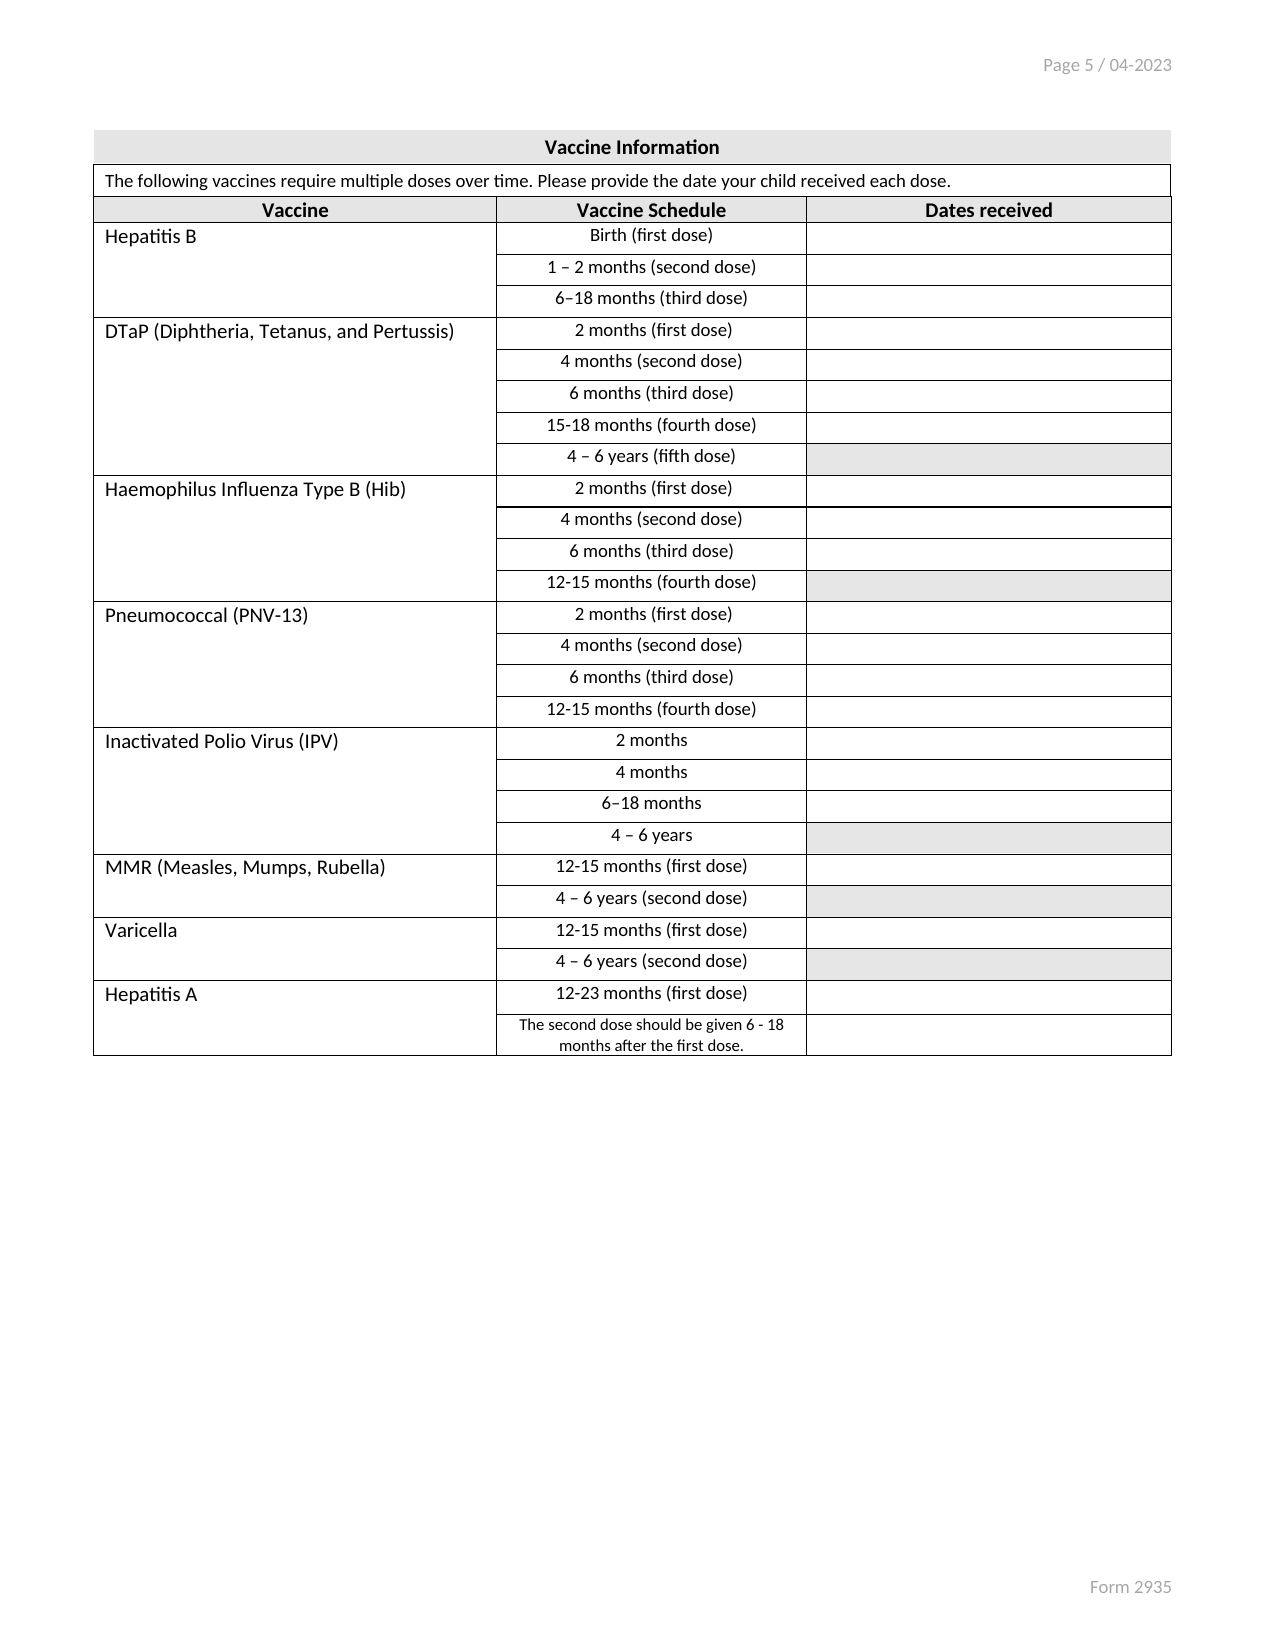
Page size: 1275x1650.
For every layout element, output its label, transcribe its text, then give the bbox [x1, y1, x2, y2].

table_cell 4 months [497, 760, 806, 790]
table_cell [807, 886, 1171, 917]
table_cell Pneumococcal (PNV-13) [94, 602, 496, 727]
table_cell 4 months (second dose) [497, 508, 806, 538]
table_cell 2 months (first dose) [497, 318, 806, 348]
table_cell 12-15 months (first dose) [497, 855, 806, 885]
table_cell 4 – 6 years [497, 823, 806, 853]
table_cell 2 months [497, 728, 806, 759]
table_cell 4 – 6 years (second dose) [497, 949, 806, 980]
table_cell [807, 981, 1171, 1013]
table_cell 4 – 6 years (fifth dose) [497, 444, 806, 475]
table_cell [807, 318, 1171, 348]
table_cell Varicella [94, 918, 496, 980]
table_cell 2 months (first dose) [497, 476, 806, 506]
table_cell 6 months (third dose) [497, 381, 806, 412]
table_cell [807, 539, 1171, 569]
table_cell 1 – 2 months (second dose) [497, 255, 806, 285]
table_cell Vaccine [94, 197, 496, 222]
table_cell [807, 286, 1171, 317]
table_cell [807, 634, 1171, 664]
table_header Vaccine Information [94, 130, 1171, 163]
table_cell 15-18 months (fourth dose) [497, 413, 806, 443]
table_cell [807, 444, 1171, 475]
table_cell [807, 918, 1171, 948]
table_cell The following vaccines require multiple doses over time. Please provide the date your child received each dose. [94, 165, 1170, 196]
table_cell Hepatitis B [94, 223, 496, 317]
table_cell [807, 476, 1171, 506]
table_cell [807, 728, 1171, 759]
table_cell 4 months (second dose) [497, 350, 806, 380]
table_cell [807, 949, 1171, 980]
table_cell Haemophilus Influenza Type B (Hib) [94, 476, 496, 601]
table_cell 12-15 months (first dose) [497, 918, 806, 948]
table_cell 12-15 months (fourth dose) [497, 697, 806, 727]
table_cell [807, 1015, 1171, 1055]
table_cell Hepatitis A [94, 981, 496, 1055]
table_cell [807, 855, 1171, 885]
table_cell 6 months (third dose) [497, 539, 806, 569]
table_cell [807, 508, 1171, 538]
table_cell 4 – 6 years (second dose) [497, 886, 806, 917]
table_cell [807, 381, 1171, 412]
table_cell [807, 697, 1171, 727]
table_cell [807, 223, 1171, 254]
table_cell 6–18 months [497, 791, 806, 822]
table_cell Inactivated Polio Virus (IPV) [94, 728, 496, 853]
table_cell [807, 602, 1171, 633]
text Form 2935 [94, 1576, 1172, 1598]
text Page 5 / 04-2023 [94, 53, 1172, 76]
table_cell Vaccine Schedule [497, 197, 806, 222]
table_cell [807, 823, 1171, 853]
table_cell 12-23 months (first dose) [497, 981, 806, 1013]
table_cell [807, 760, 1171, 790]
table_cell 6–18 months (third dose) [497, 286, 806, 317]
table_cell [807, 791, 1171, 822]
table_cell [807, 255, 1171, 285]
table_cell 12-15 months (fourth dose) [497, 571, 806, 601]
table_cell The second dose should be given 6 - 18 months after the first dose. [497, 1015, 806, 1055]
table_cell 2 months (first dose) [497, 602, 806, 633]
table_cell MMR (Measles, Mumps, Rubella) [94, 855, 496, 917]
table_cell 6 months (third dose) [497, 665, 806, 696]
table_cell [807, 665, 1171, 696]
table_cell DTaP (Diphtheria, Tetanus, and Pertussis) [94, 318, 496, 475]
table_cell [807, 413, 1171, 443]
table_cell 4 months (second dose) [497, 634, 806, 664]
table_cell [807, 350, 1171, 380]
table_cell Dates received [807, 197, 1171, 222]
table_cell Birth (first dose) [497, 223, 806, 254]
table_cell [807, 571, 1171, 601]
